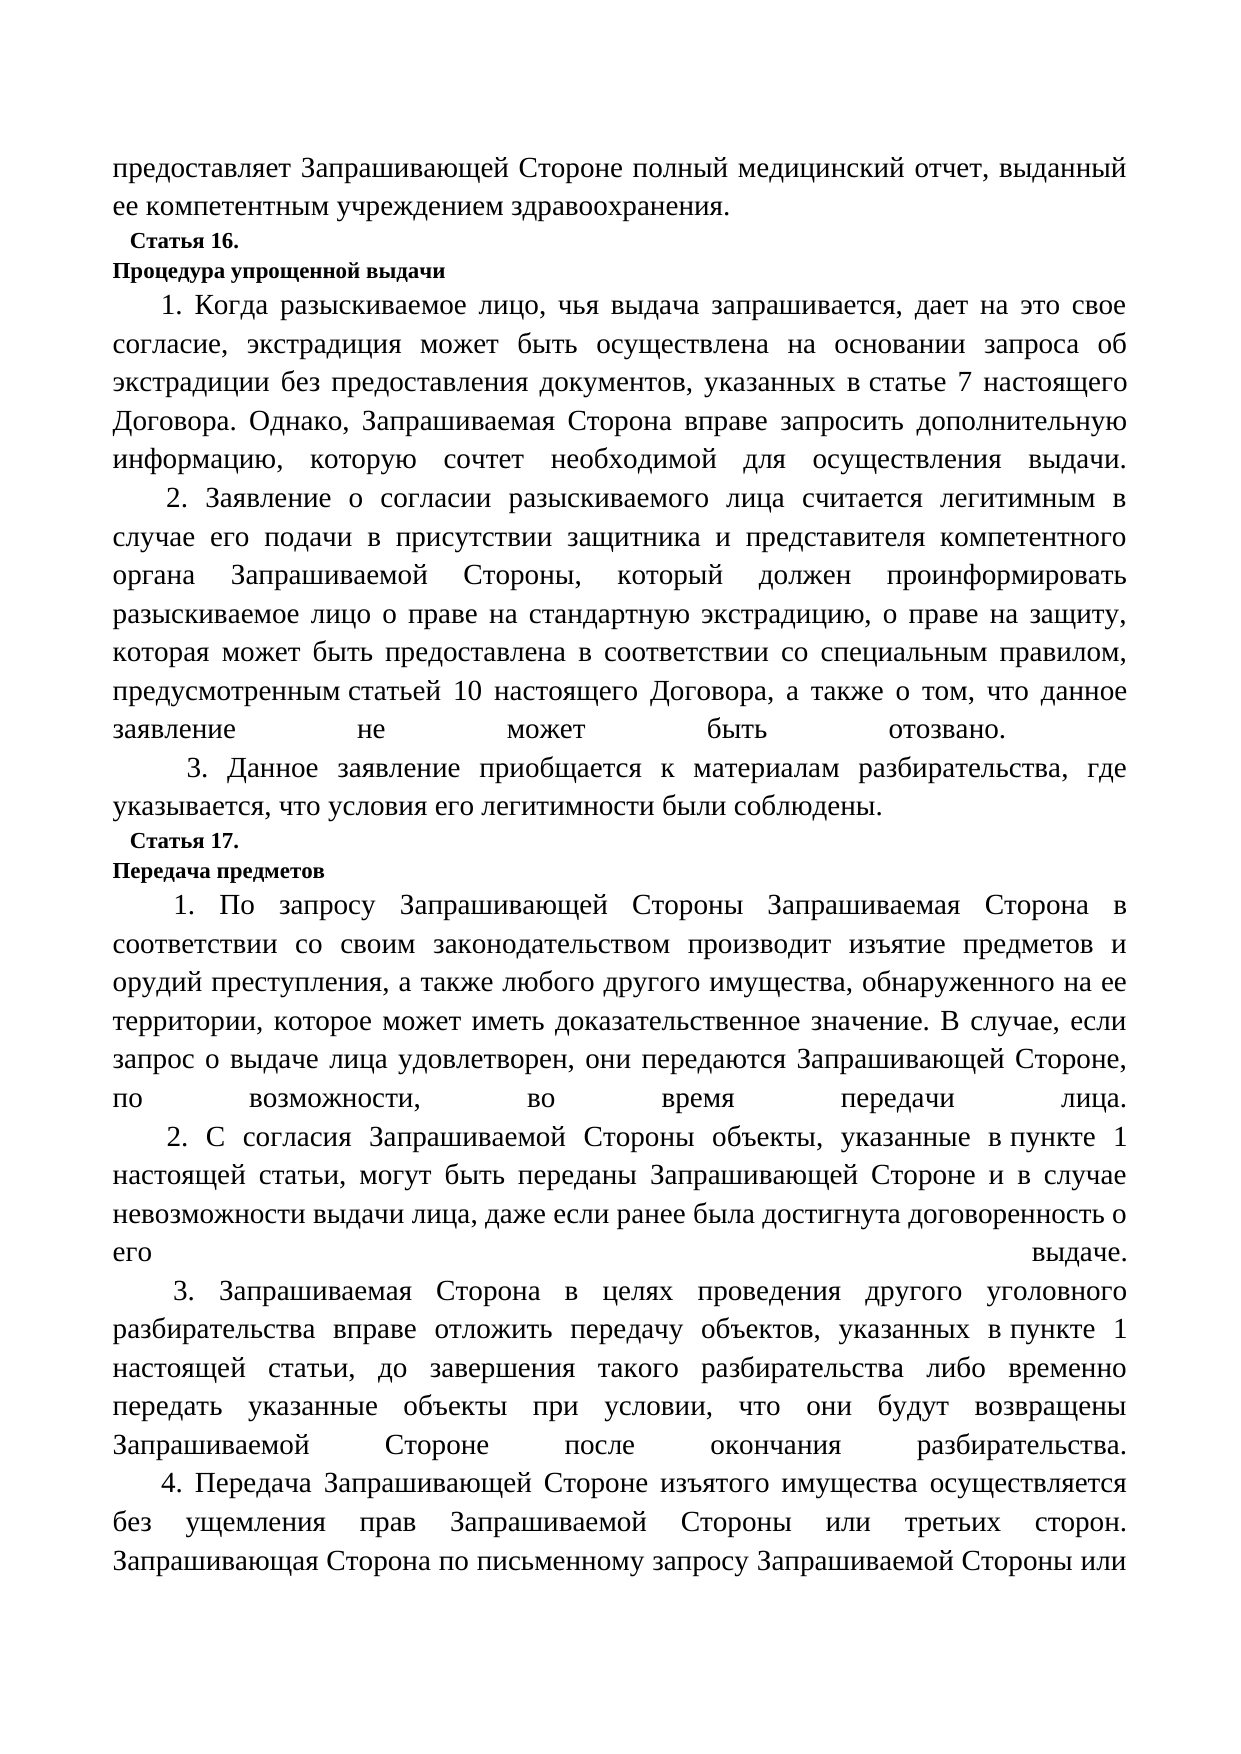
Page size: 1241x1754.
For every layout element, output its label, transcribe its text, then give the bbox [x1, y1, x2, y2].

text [112, 887, 1128, 1576]
text Статья 16. Процедура упрощенной выдачи [112, 227, 1128, 284]
text Статья 17. Передача предметов [112, 827, 1128, 884]
text 1. Когда разыскиваемое лицо, чья выдача запрашивается, дает на это свое согласие, экстрадиция может быть осуществлена на основании запроса об экстрадиции без предоставления документов, указанных в статье 7 настоящего Договора. Однако, Запрашиваемая Сторона вправе запросить дополнительную информацию, которую сочтет необходимой для осуществления выдачи. 2. Заявление о согласии разыскиваемого лица считается легитимным в случае его подачи в присутствии защитника и представителя компетентного органа Запрашиваемой Стороны, который должен проинформировать разыскиваемое лицо о праве на стандартную экстрадицию, о праве на защиту, которая может быть предоставлена в соответствии со специальным правилом, предусмотренным статьей 10 настоящего Договора, а также о том, что данное заявление не может быть отозвано. 3. Данное заявление приобщается к материалам разбирательства, где указывается, что условия его легитимности были соблюдены. [112, 287, 1128, 822]
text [112, 150, 1128, 222]
